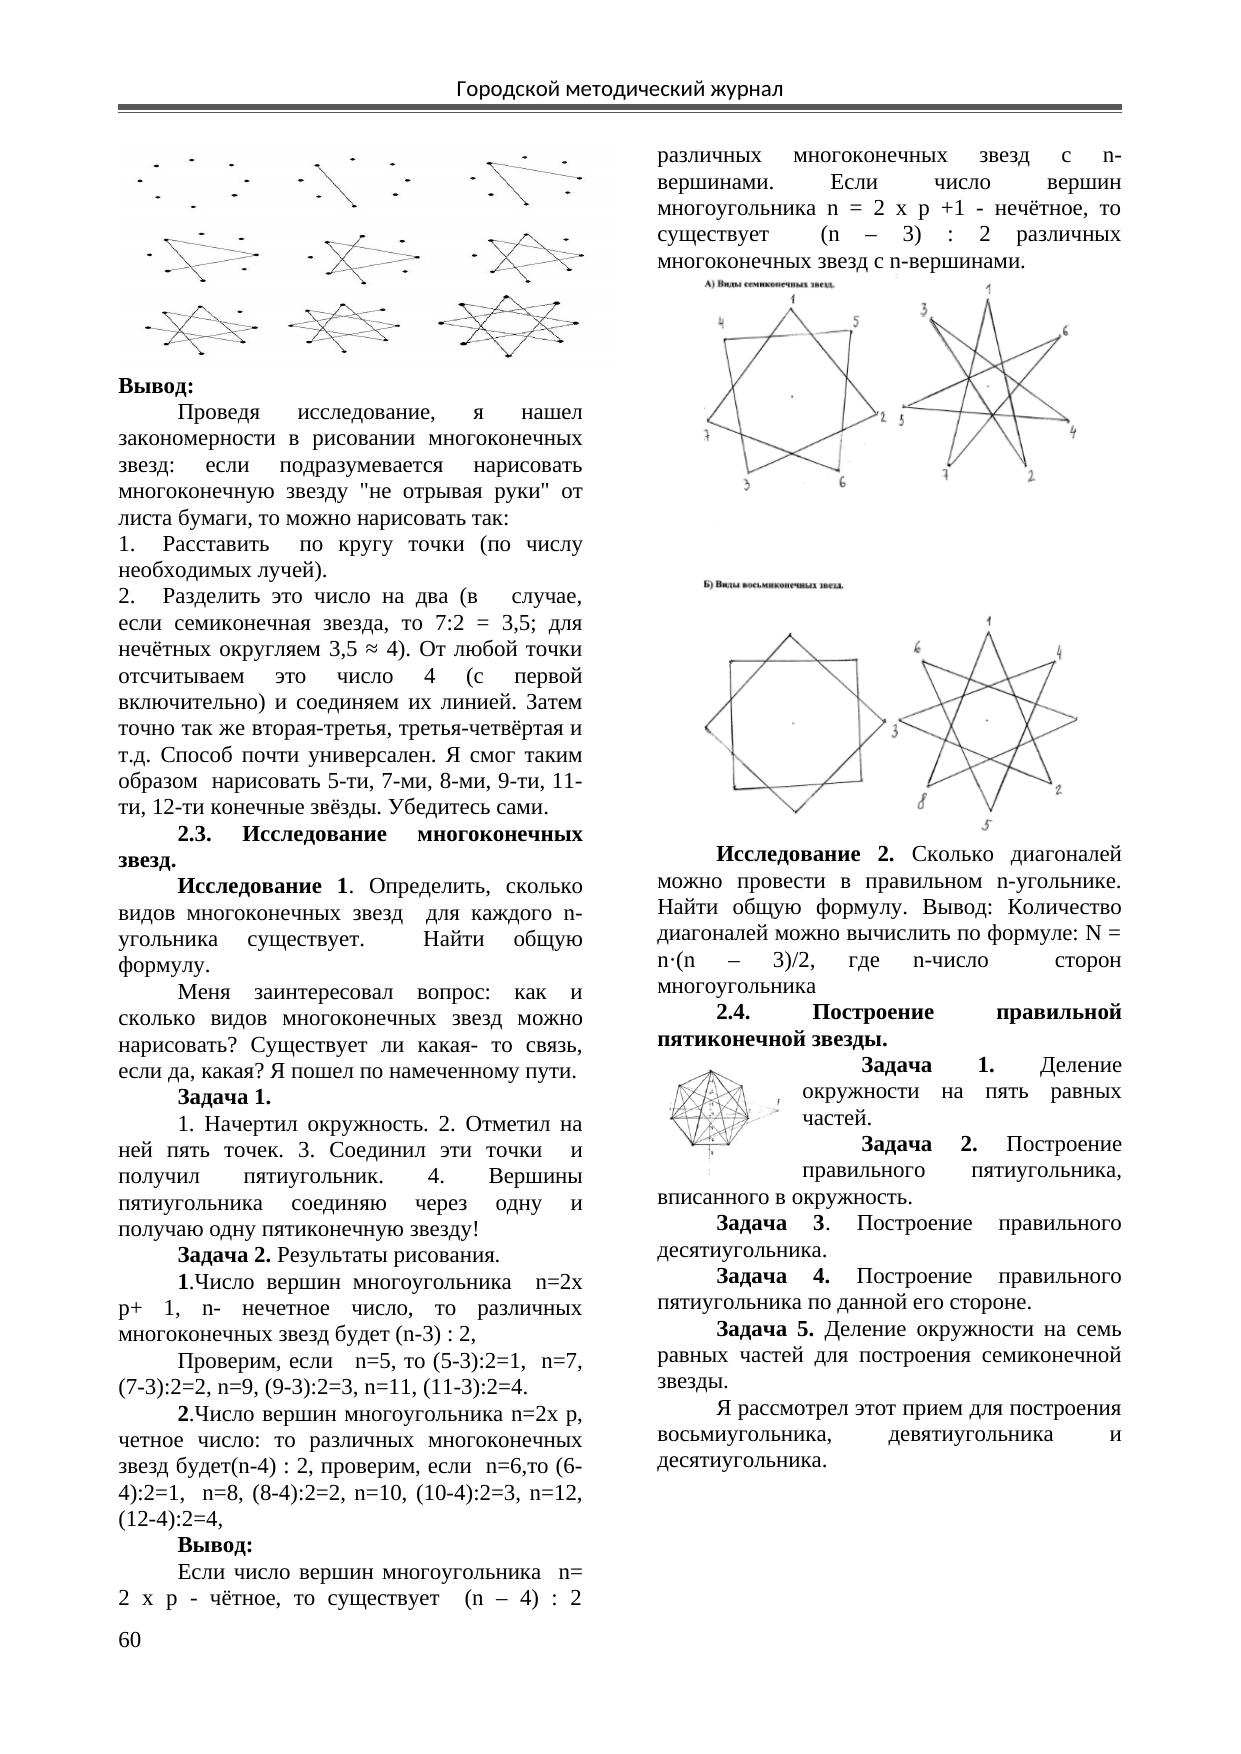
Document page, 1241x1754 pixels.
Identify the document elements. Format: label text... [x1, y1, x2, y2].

picture [702, 273, 1077, 522]
text 1. Расставить по кругу точки (по числу необходимых лучей). [118, 530, 583, 583]
picture [659, 1060, 784, 1173]
text Если число вершин многоугольника n= 2 x p - чётное, то существует (n – 4) : 2 различных многоконечных звезд с n- вершинами. Если число вершин многоугольника n = 2 x p +1 - нечётное, то существует (n – 3) : 2 различных многоконечных звезд с n-вершинами. [657, 141, 1122, 273]
text Задача 3. Построение правильного десятиугольника. [657, 1209, 1122, 1262]
text Я рассмотрел этот прием для построения восьмиугольника, девятиугольника и десятиугольника. [657, 1394, 1122, 1473]
text 1. Начертил окружность. 2. Отметил на ней пять точек. 3. Соединил эти точки и получил пятиугольник. 4. Вершины пятиугольника соединяю через одну и получаю одну пятиконечную звезду! [118, 1110, 583, 1241]
text Задача 4. Построение правильного пятиугольника по данной его стороне. [657, 1262, 1122, 1315]
text Если число вершин многоугольника n= 2 x p - чётное, то существует (n – 4) : 2 различных многоконечных звезд с n- вершинами. Если число вершин многоугольника n = 2 x p +1 - нечётное, то существует (n – 3) : 2 различных многоконечных звезд с n-вершинами. [118, 1558, 583, 1610]
text 2.3. Исследование многоконечных звезд. [118, 820, 583, 872]
text Задача 2. Построение правильного пятиугольника, вписанного в окружность. [657, 1130, 1122, 1209]
text Исследование 1. Определить, сколько видов многоконечных звезд для каждого n-угольника существует. Найти общую формулу. [118, 872, 583, 978]
text Проверим, если n=5, то (5-3):2=1, n=7, (7-3):2=2, n=9, (9-3):2=3, n=11, (11-3):2=4. [118, 1347, 583, 1399]
text Задача 2. Результаты рисования. [118, 1241, 583, 1268]
text Вывод: [118, 1531, 583, 1558]
text Задача 1. [118, 1083, 583, 1110]
text 2.4. Построение правильной пятиконечной звезды. [657, 998, 1122, 1051]
text 2.Число вершин многоугольника n=2x p, четное число: то различных многоконечных звезд будет(n-4) : 2, проверим, если n=6,то (6-4):2=1, n=8, (8-4):2=2, n=10, (10-4):2=3, n=12, (12-4):2=4, [118, 1399, 583, 1531]
text Проведя исследование, я нашел закономерности в рисовании многоконечных звезд: если подразумевается нарисовать многоконечную звезду "не отрывая руки" от листа бумаги, то можно нарисовать так: [118, 398, 583, 530]
text Задача 5. Деление окружности на семь равных частей для построения семиконечной звезды. [657, 1315, 1122, 1394]
text Задача 4. Нарисовать звездчатый восьмиугольник, не отрывая ручки от бумаги и не проводя дважды по одной и той же линии. Вывод: [118, 372, 583, 398]
text 2. Разделить это число на два (в случае, если семиконечная звезда, то 7:2 = 3,5; для нечётных округляем 3,5 ≈ 4). От любой точки отсчитываем это число 4 (с первой включительно) и соединяем их линией. Затем точно так же вторая-третья, третья-четвёртая и т.д. Способ почти универсален. Я смог таким образом нарисовать 5-ти, 7-ми, 8-ми, 9-ти, 11-ти, 12-ти конечные звёзды. Убедитесь сами. [118, 583, 583, 820]
picture [118, 141, 621, 372]
text Меня заинтересовал вопрос: как и сколько видов многоконечных звезд можно нарисовать? Существует ли какая- то связь, если да, какая? Я пошел по намеченному пути. [118, 978, 583, 1083]
picture [701, 573, 1078, 841]
text 1.Число вершин многоугольника n=2x p+ 1, n- нечетное число, то различных многоконечных звезд будет (n-3) : 2, [118, 1268, 583, 1347]
text Задача 1. Деление окружности на пять равных частей. [657, 1051, 1122, 1130]
text Исследование 2. Сколько диагоналей можно провести в правильном n-угольнике. Найти общую формулу. Вывод: Количество диагоналей можно вычислить по формуле: N = n·(n – 3)/2, где n-число сторон многоугольника [657, 840, 1122, 998]
